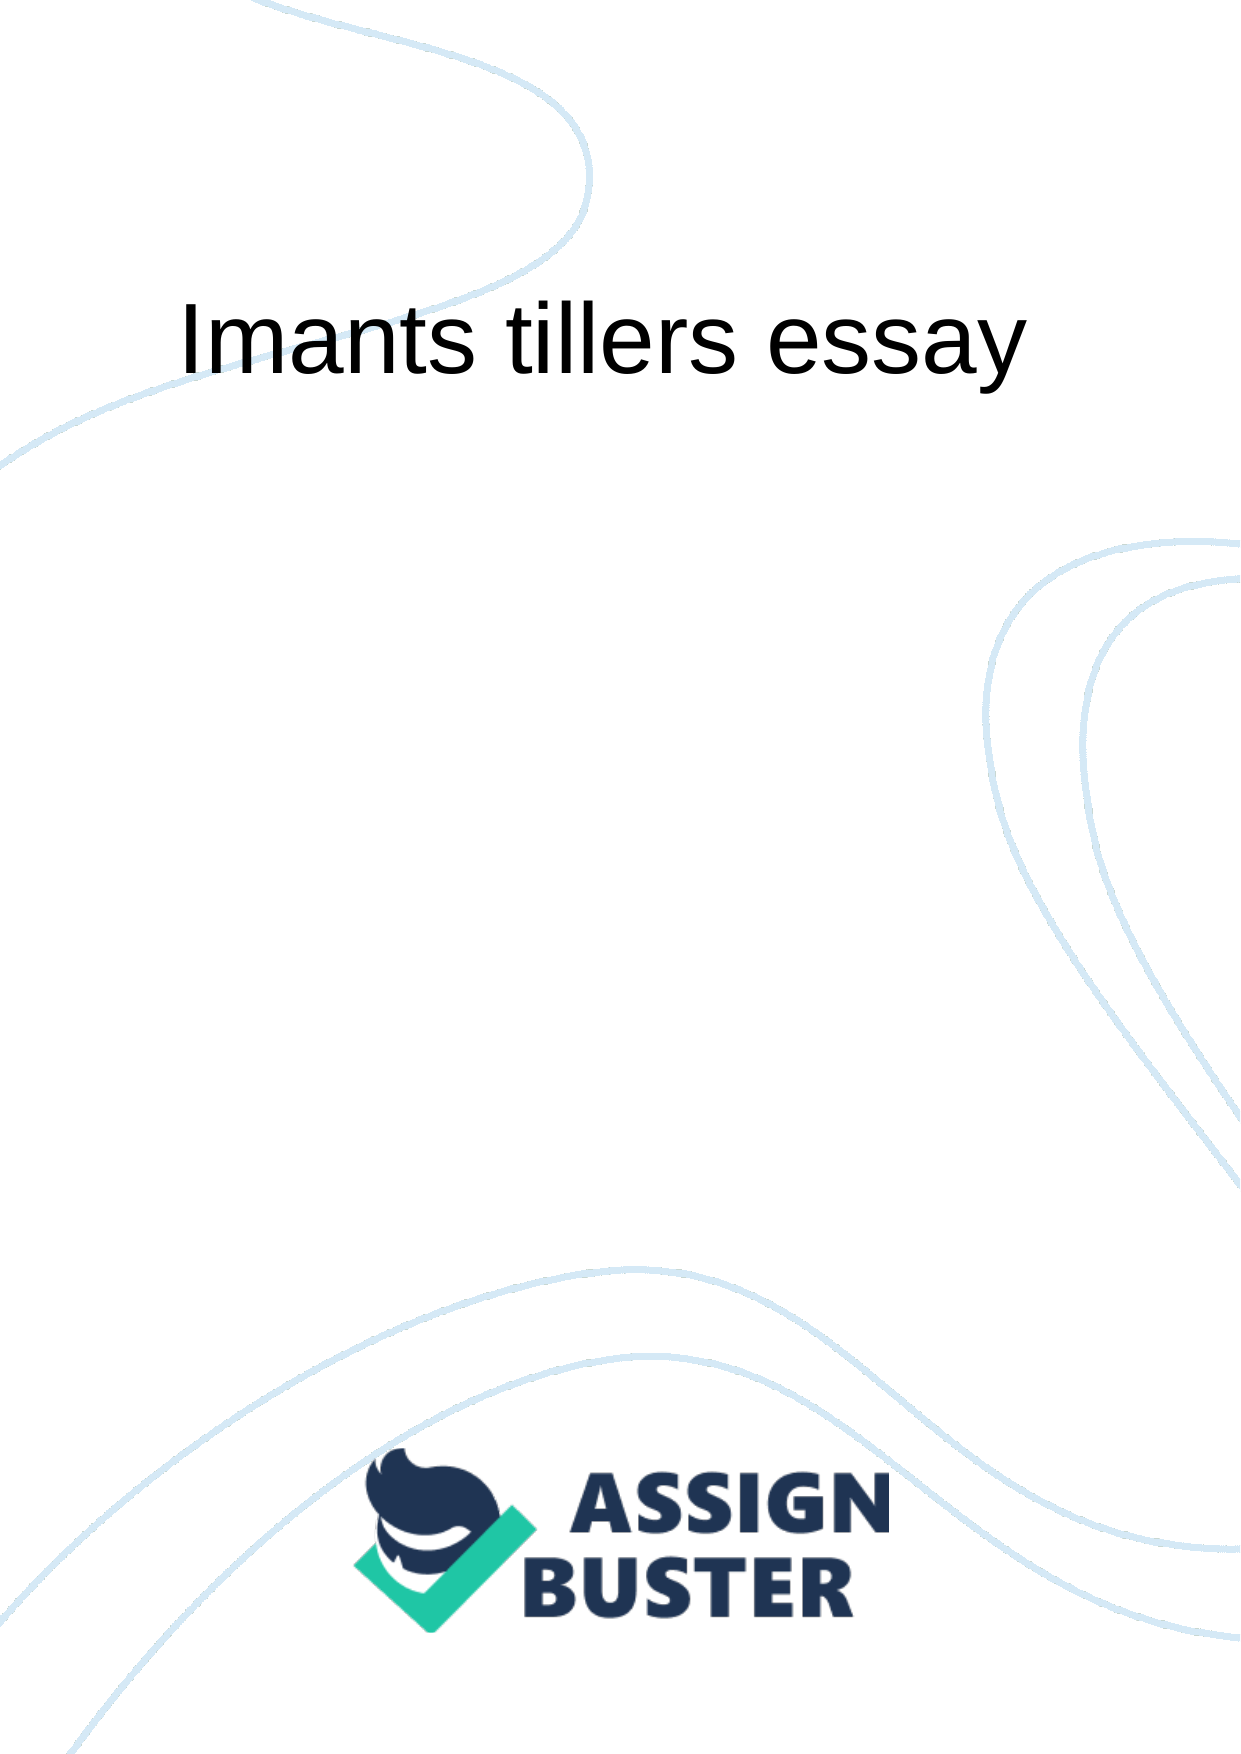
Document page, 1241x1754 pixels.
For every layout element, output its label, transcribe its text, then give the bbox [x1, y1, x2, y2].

subtitle Imants tillers essay [177, 279, 1152, 394]
picture [0, 0, 1241, 1754]
